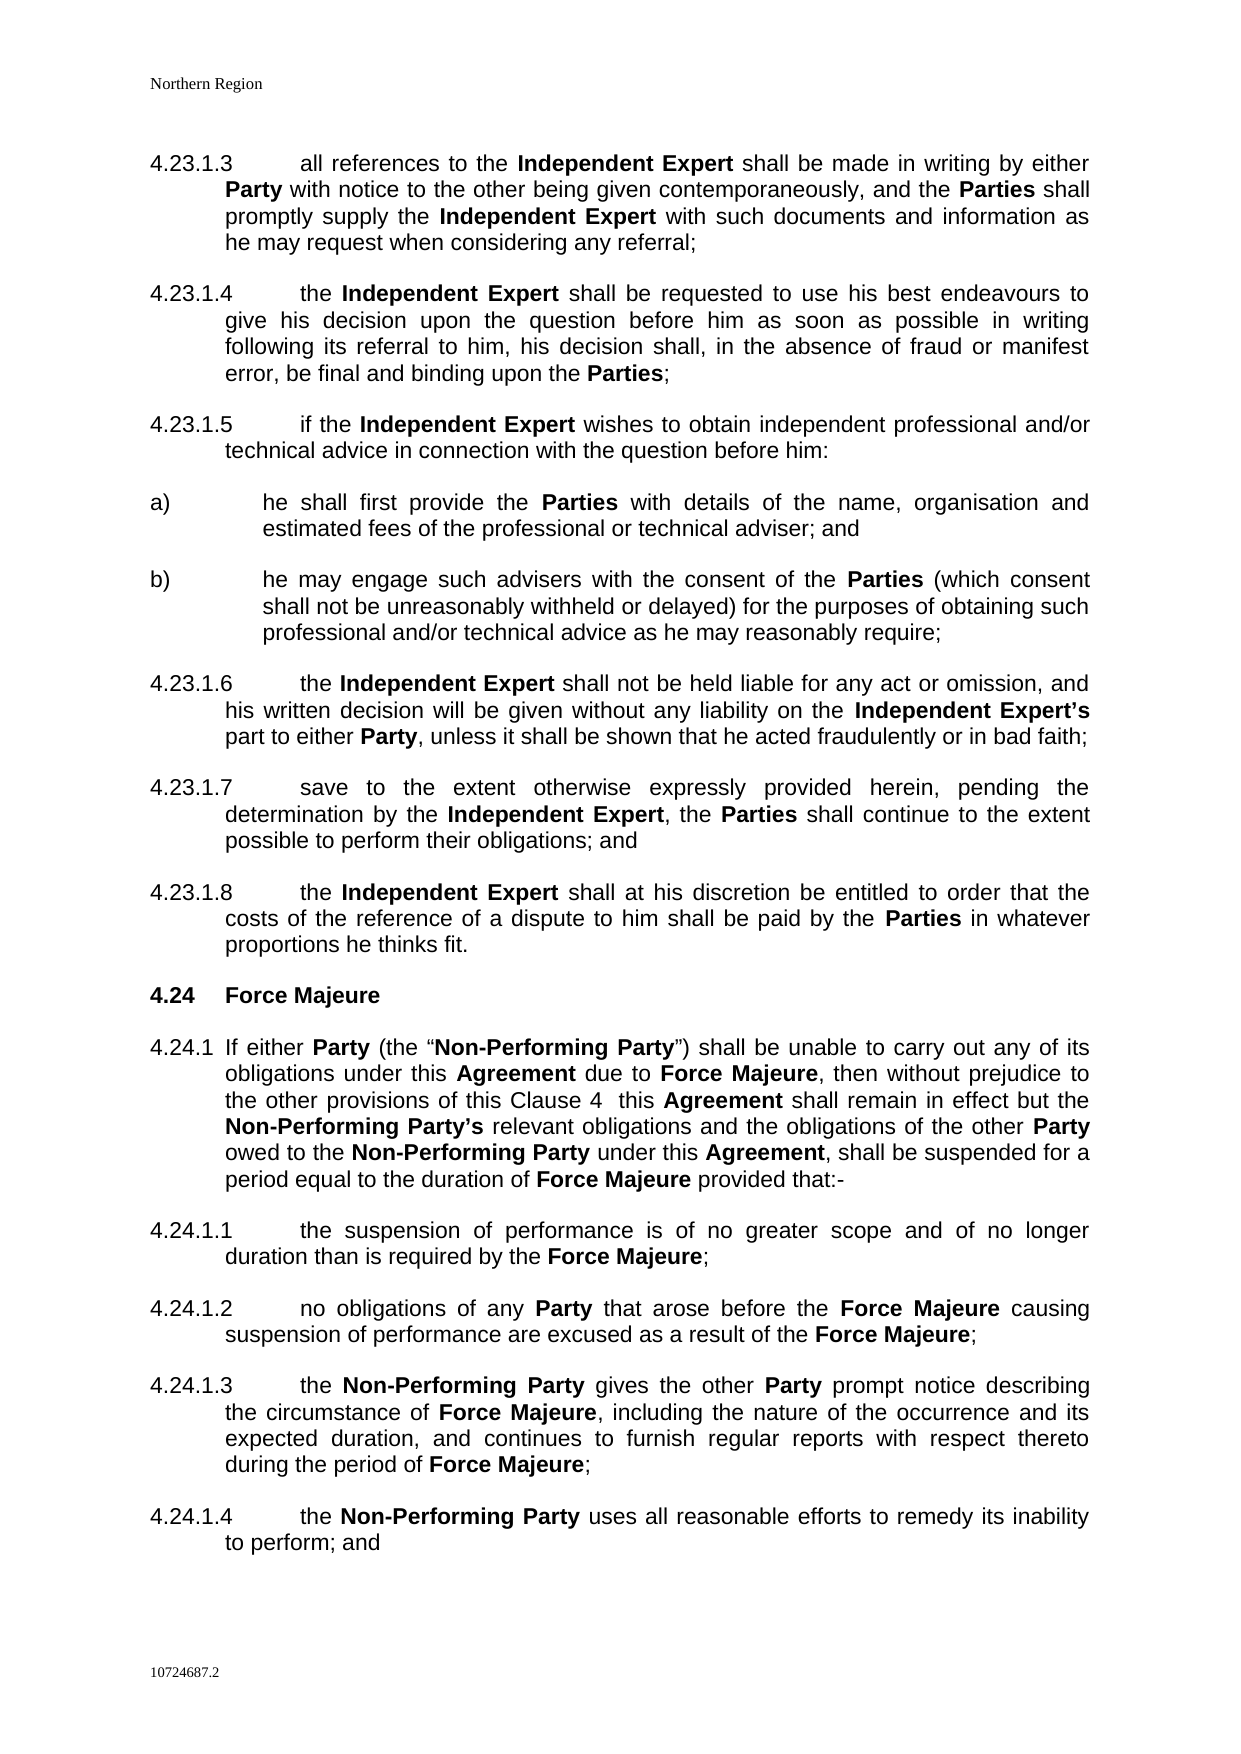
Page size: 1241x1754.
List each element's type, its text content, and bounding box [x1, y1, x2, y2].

list If either Party (the “Non-Performing Party”) shall be unable to carry out any of its obligations under this Agreement due to Force Majeure, then without prejudice to the other provisions of this Clause 4 this Agreement shall remain in effect but the Non-Performing Party’s relevant obligations and the obligations of the other Party owed to the Non-Performing Party under this Agreement, shall be suspended for a period equal to the duration of Force Majeure provided that:- [150, 1034, 1090, 1192]
list all references to the Independent Expert shall be made in writing by either Party with notice to the other being given contemporaneously, and the Parties shall promptly supply the Independent Expert with such documents and information as he may request when considering any referral; [150, 150, 1090, 255]
list the suspension of performance is of no greater scope and of no longer duration than is required by the Force Majeure; [150, 1217, 1090, 1270]
list the Independent Expert shall at his discretion be entitled to order that the costs of the reference of a dispute to him shall be paid by the Parties in whatever proportions he thinks fit. [150, 878, 1090, 957]
list the Non-Performing Party uses all reasonable efforts to remedy its inability to perform; and [150, 1503, 1090, 1556]
list he may engage such advisers with the consent of the Parties (which consent shall not be unreasonably withheld or delayed) for the purposes of obtaining such professional and/or technical advice as he may reasonably require; [150, 566, 1090, 645]
list the Independent Expert shall not be held liable for any act or omission, and his written decision will be given without any liability on the Independent Expert’s part to either Party, unless it shall be shown that he acted fraudulently or in bad faith; [150, 670, 1090, 749]
list if the Independent Expert wishes to obtain independent professional and/or technical advice in connection with the question before him: [150, 411, 1090, 463]
list the Non-Performing Party gives the other Party prompt notice describing the circumstance of Force Majeure, including the nature of the occurrence and its expected duration, and continues to furnish regular reports with respect thereto during the period of Force Majeure; [150, 1372, 1090, 1478]
list the Independent Expert shall be requested to use his best endeavours to give his decision upon the question before him as soon as possible in writing following its referral to him, his decision shall, in the absence of fraud or manifest error, be final and binding upon the Parties; [150, 280, 1090, 386]
list save to the extent otherwise expressly provided herein, pending the determination by the Independent Expert, the Parties shall continue to the extent possible to perform their obligations; and [150, 774, 1090, 853]
subtitle Force Majeure [150, 982, 1090, 1009]
list he shall first provide the Parties with details of the name, organisation and estimated fees of the professional or technical adviser; and [150, 488, 1090, 541]
list no obligations of any Party that arose before the Force Majeure causing suspension of performance are excused as a result of the Force Majeure; [150, 1295, 1090, 1347]
